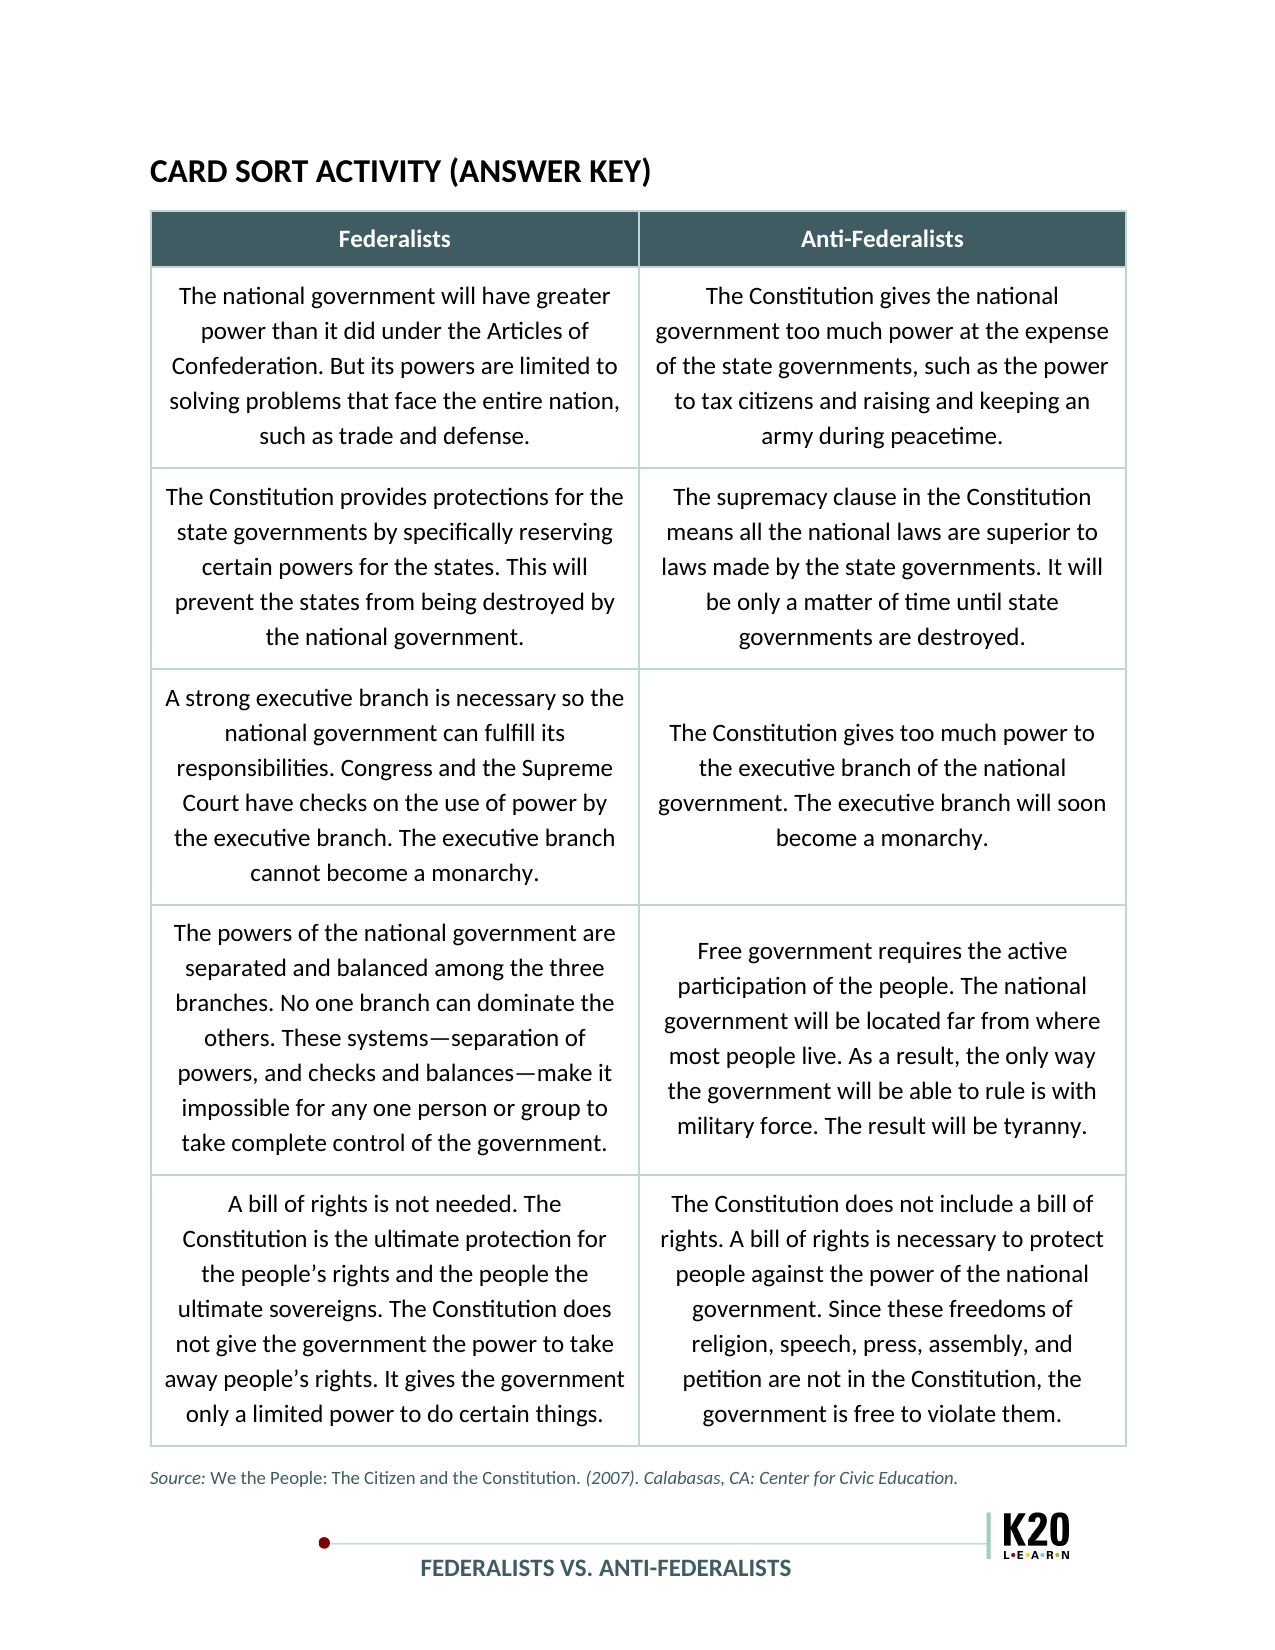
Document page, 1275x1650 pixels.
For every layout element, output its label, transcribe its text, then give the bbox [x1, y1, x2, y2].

picture [318, 1509, 1069, 1562]
table_header Anti-Federalists [640, 212, 1125, 266]
title Card Sort Activity (answer key) [150, 150, 1125, 191]
table_cell A bill of rights is not needed. The Constitution is the ultimate protection for the people’s rights and the people the ultimate sovereigns. The Constitution does not give the government the power to take away people’s rights. It gives the government only a limited power to do certain things. [152, 1176, 638, 1445]
table_cell The national government will have greater power than it did under the Articles of Confederation. But its powers are limited to solving problems that face the entire nation, such as trade and defense. [152, 268, 638, 467]
table_cell The powers of the national government are separated and balanced among the three branches. No one branch can dominate the others. These systems—separation of powers, and checks and balances—make it impossible for any one person or group to take complete control of the government. [152, 906, 638, 1174]
table_cell The Constitution gives too much power to the executive branch of the national government. The executive branch will soon become a monarchy. [640, 670, 1125, 903]
table_cell The supremacy clause in the Constitution means all the national laws are superior to laws made by the state governments. It will be only a matter of time until state governments are destroyed. [640, 469, 1125, 668]
table_cell The Constitution provides protections for the state governments by specifically reserving certain powers for the states. This will prevent the states from being destroyed by the national government. [152, 469, 638, 668]
table_cell The Constitution gives the national government too much power at the expense of the state governments, such as the power to tax citizens and raising and keeping an army during peacetime. [640, 268, 1125, 467]
table_header Federalists [152, 212, 638, 266]
text Source: We the People: The Citizen and the Constitution. (2007). Calabasas, CA: Center for Civic Education. [150, 1466, 1125, 1489]
table_cell The Constitution does not include a bill of rights. A bill of rights is necessary to protect people against the power of the national government. Since these freedoms of religion, speech, press, assembly, and petition are not in the Constitution, the government is free to violate them. [640, 1176, 1125, 1445]
table_cell Free government requires the active participation of the people. The national government will be located far from where most people live. As a result, the only way the government will be able to rule is with military force. The result will be tyranny. [640, 906, 1125, 1174]
table_cell A strong executive branch is necessary so the national government can fulfill its responsibilities. Congress and the Supreme Court have checks on the use of power by the executive branch. The executive branch cannot become a monarchy. [152, 670, 638, 903]
